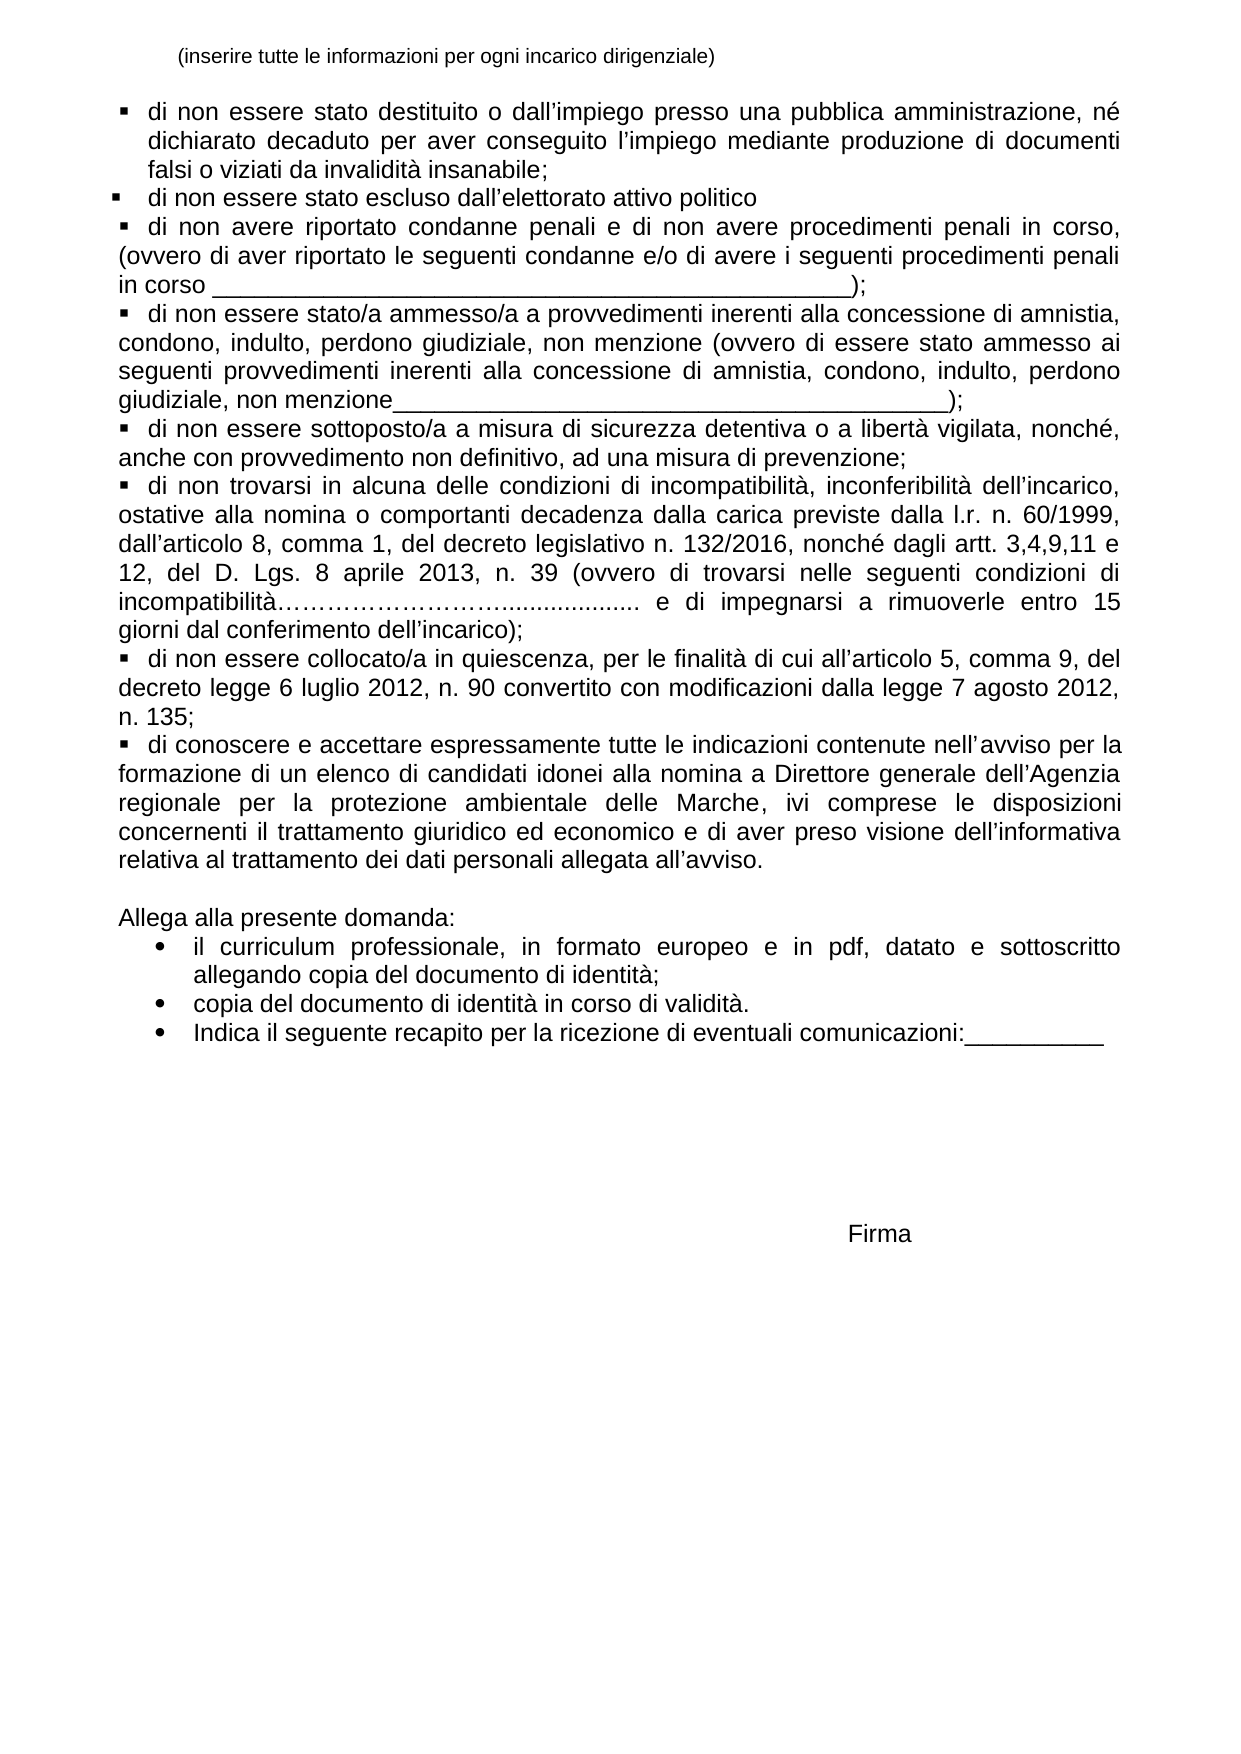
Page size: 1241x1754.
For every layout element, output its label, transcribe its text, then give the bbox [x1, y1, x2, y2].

list di non essere stato destituito o dall’impiego presso una pubblica amministrazione, né dichiarato decaduto per aver conseguito l’impiego mediante produzione di documenti falsi o viziati da invalidità insanabile; [118, 97, 1122, 183]
list di conoscere e accettare espressamente tutte le indicazioni contenute nell’avviso per la formazione di un elenco di candidati idonei alla nomina a Direttore generale dell’Agenzia regionale per la protezione ambientale delle Marche, ivi comprese le disposizioni concernenti il trattamento giuridico ed economico e di aver preso visione dell’informativa relativa al trattamento dei dati personali allegata all’avviso. [118, 730, 1122, 874]
list di non essere collocato/a in quiescenza, per le finalità di cui all’articolo 5, comma 9, del decreto legge 6 luglio 2012, n. 90 convertito con modificazioni dalla legge 7 agosto 2012, n. 135; [118, 644, 1122, 730]
list di non avere riportato condanne penali e di non avere procedimenti penali in corso, (ovvero di aver riportato le seguenti condanne e/o di avere i seguenti procedimenti penali in corso ______________________________________________); [118, 212, 1122, 299]
text Allega alla presente domanda: [118, 903, 1122, 932]
text Firma [118, 1219, 1122, 1248]
list il curriculum professionale, in formato europeo e in pdf, datato e sottoscritto allegando copia del documento di identità; [156, 932, 1122, 989]
list copia del documento di identità in corso di validità. [156, 989, 1122, 1018]
text (inserire tutte le informazioni per ogni incarico dirigenziale) [177, 44, 1122, 68]
list di non essere stato escluso dall’elettorato attivo politico [110, 183, 1122, 212]
list di non essere stato/a ammesso/a a provvedimenti inerenti alla concessione di amnistia, condono, indulto, perdono giudiziale, non menzione (ovvero di essere stato ammesso ai seguenti provvedimenti inerenti alla concessione di amnistia, condono, indulto, perdono giudiziale, non menzione________________________________________); [118, 299, 1122, 414]
list di non essere sottoposto/a a misura di sicurezza detentiva o a libertà vigilata, nonché, anche con provvedimento non definitivo, ad una misura di prevenzione; [118, 414, 1122, 471]
list di non trovarsi in alcuna delle condizioni di incompatibilità, inconferibilità dell’incarico, ostative alla nomina o comportanti decadenza dalla carica previste dalla l.r. n. 60/1999, dall’articolo 8, comma 1, del decreto legislativo n. 132/2016, nonché dagli artt. 3,4,9,11 e 12, del D. Lgs. 8 aprile 2013, n. 39 (ovvero di trovarsi nelle seguenti condizioni di incompatibilità……………………….................... e di impegnarsi a rimuoverle entro 15 giorni dal conferimento dell’incarico); [118, 471, 1122, 644]
list Indica il seguente recapito per la ricezione di eventuali comunicazioni:__________ [156, 1018, 1122, 1047]
